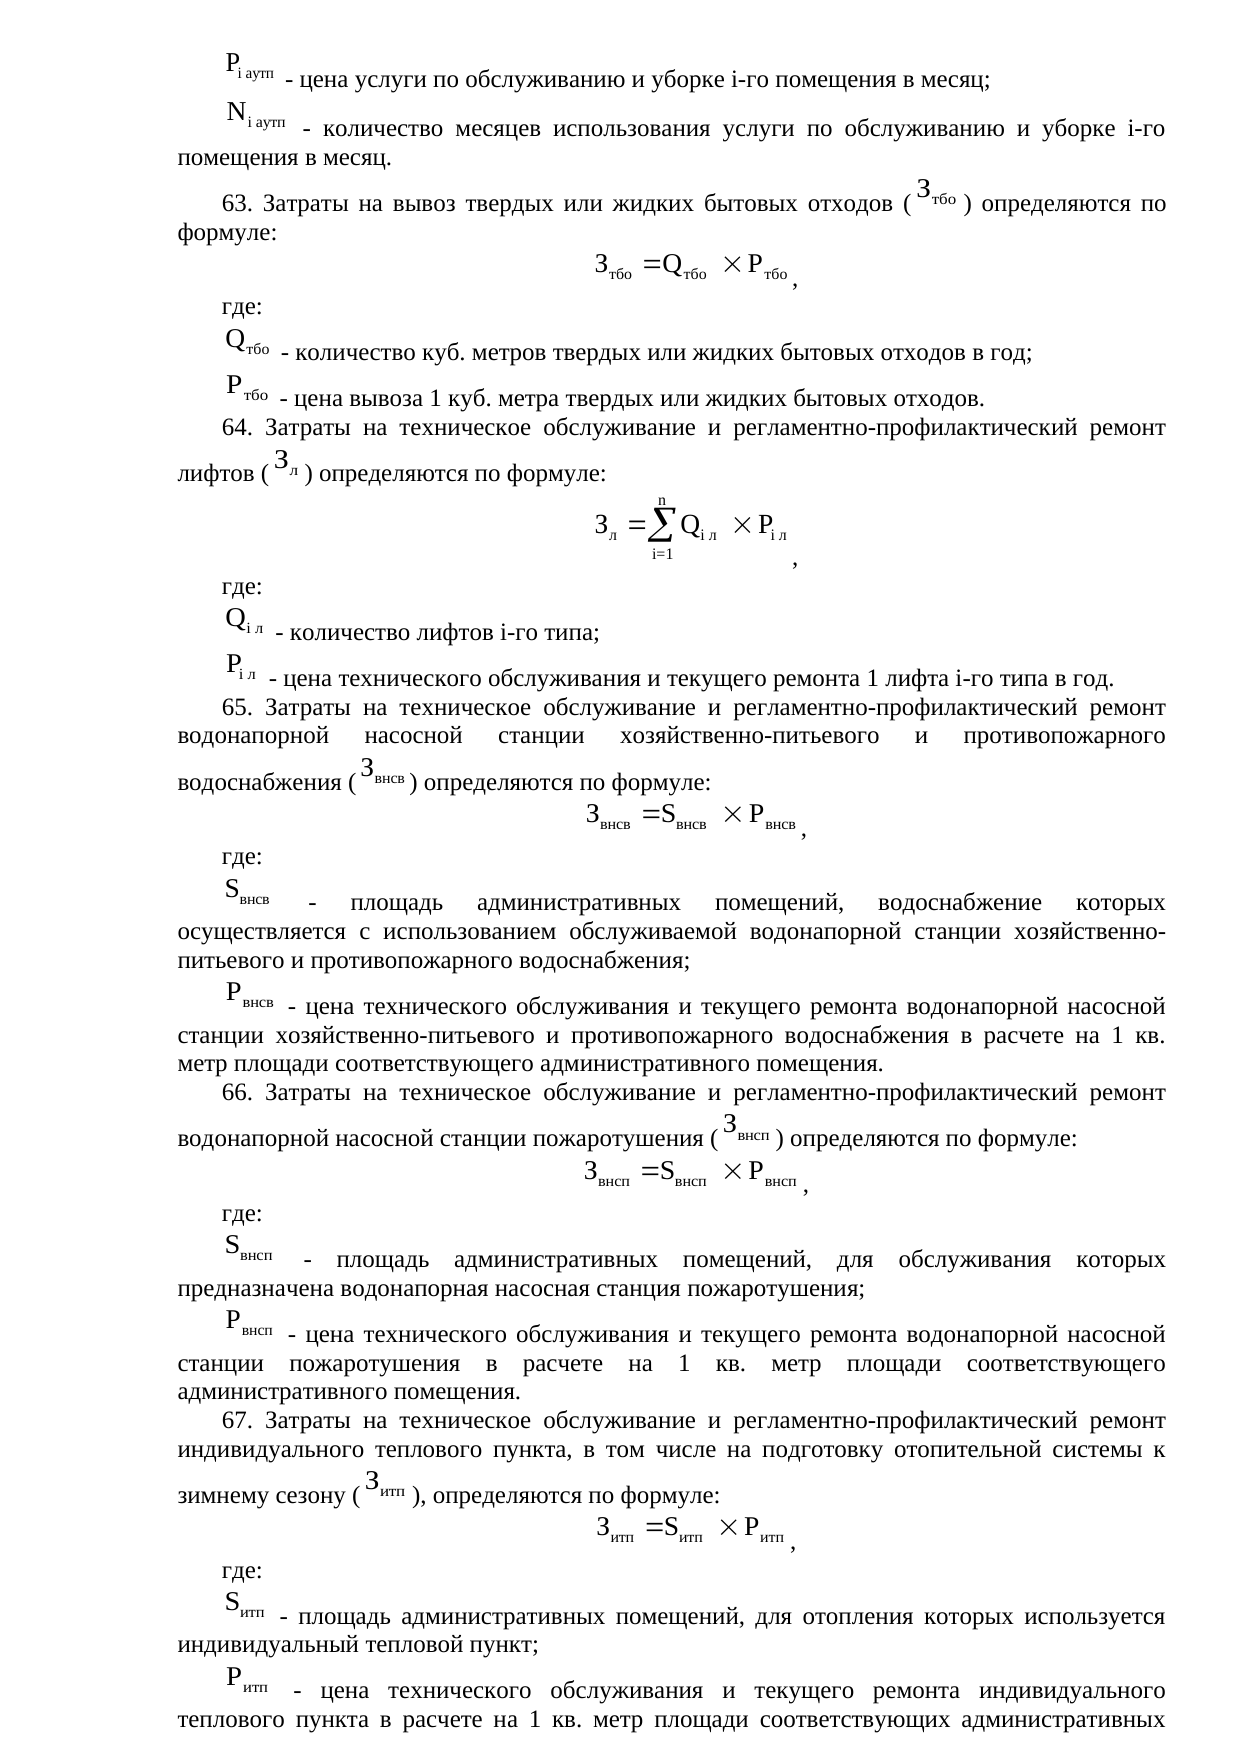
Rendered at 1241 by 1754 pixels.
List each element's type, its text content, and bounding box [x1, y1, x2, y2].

text - цена технического обслуживания и текущего ремонта водонапорной насосной станции пожаротушения в расчете на 1 кв. метр площади соответствующего административного помещения. [177, 1302, 1167, 1405]
text 63. Затраты на вывоз твердых или жидких бытовых отходов () определяются по формуле: [177, 171, 1167, 245]
text - цена технического обслуживания и текущего ремонта 1 лифта i-го типа в год. [177, 646, 1167, 692]
text , [177, 1152, 1167, 1198]
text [177, 1658, 1167, 1733]
text где: [177, 571, 1167, 600]
text - цена вывоза 1 куб. метра твердых или жидких бытовых отходов. [177, 366, 1167, 412]
text , [177, 1509, 1167, 1555]
text - цена технического обслуживания и текущего ремонта водонапорной насосной станции хозяйственно-питьевого и противопожарного водоснабжения в расчете на 1 кв. метр площади соответствующего административного помещения. [177, 974, 1167, 1077]
text где: [177, 1555, 1167, 1583]
text , [177, 795, 1167, 841]
text 64. Затраты на техническое обслуживание и регламентно-профилактический ремонт лифтов () определяются по формуле: [177, 412, 1167, 487]
text , [177, 245, 1167, 291]
text где: [177, 1198, 1167, 1227]
text , [177, 487, 1167, 571]
text - количество куб. метров твердых или жидких бытовых отходов в год; [177, 320, 1167, 366]
text где: [177, 841, 1167, 870]
text - количество месяцев использования услуги по обслуживанию и уборке i-го помещения в месяц. [177, 93, 1167, 171]
text - количество лифтов i-го типа; [177, 600, 1167, 646]
text 67. Затраты на техническое обслуживание и регламентно-профилактический ремонт индивидуального теплового пункта, в том числе на подготовку отопительной системы к зимнему сезону (), определяются по формуле: [177, 1405, 1167, 1509]
text 65. Затраты на техническое обслуживание и регламентно-профилактический ремонт водонапорной насосной станции хозяйственно-питьевого и противопожарного водоснабжения () определяются по формуле: [177, 692, 1167, 795]
text 66. Затраты на техническое обслуживание и регламентно-профилактический ремонт водонапорной насосной станции пожаротушения () определяются по формуле: [177, 1077, 1167, 1152]
text где: [177, 291, 1167, 320]
text - цена услуги по обслуживанию и уборке i-го помещения в месяц; [177, 44, 1167, 93]
text - площадь административных помещений, водоснабжение которых осуществляется с использованием обслуживаемой водонапорной станции хозяйственно-питьевого и противопожарного водоснабжения; [177, 870, 1167, 974]
text - площадь административных помещений, для отопления которых используется индивидуальный тепловой пункт; [177, 1583, 1167, 1658]
text - площадь административных помещений, для обслуживания которых предназначена водонапорная насосная станция пожаротушения; [177, 1227, 1167, 1302]
